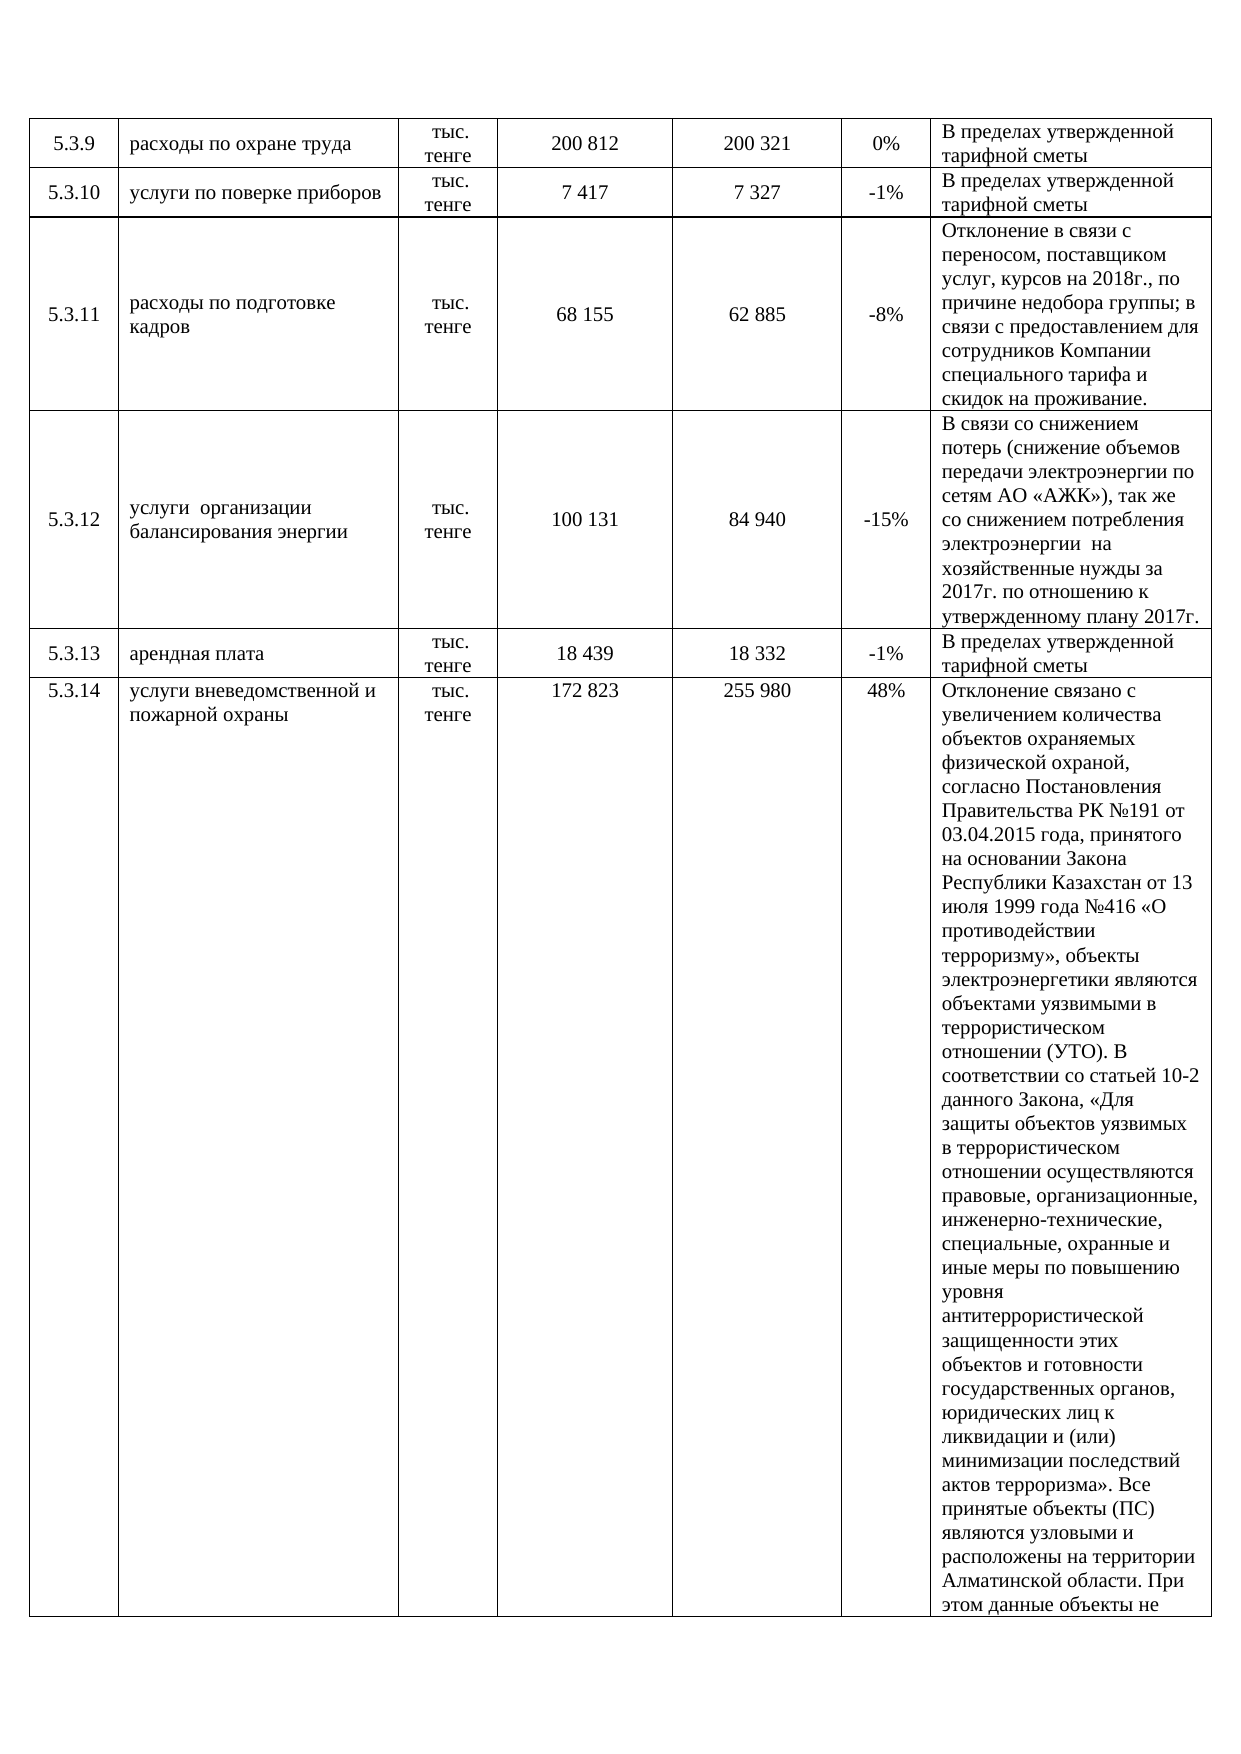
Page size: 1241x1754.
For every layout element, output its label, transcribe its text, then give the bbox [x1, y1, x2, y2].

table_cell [931, 119, 1211, 167]
table_cell 200 321 [673, 119, 841, 167]
table_cell тыс. тенге [399, 218, 497, 410]
table_cell тыс. тенге [399, 411, 497, 628]
table_cell тыс. тенге [399, 629, 497, 677]
table_cell услуги организации балансирования энергии [119, 411, 398, 628]
table_cell 5.3.10 [30, 168, 118, 216]
table_cell -1% [842, 629, 930, 677]
table_cell 7 327 [673, 168, 841, 216]
table_cell расходы по подготовке кадров [119, 218, 398, 410]
table_cell 5.3.11 [30, 218, 118, 410]
table_cell Отклонение в связи с переносом, поставщиком услуг, курсов на 2018г., по причине недобора группы; в связи с предоставлением для сотрудников Компании специального тарифа и скидок на проживание. [931, 218, 1211, 410]
table_cell услуги по поверке приборов [119, 168, 398, 216]
table_cell расходы по охране труда [119, 119, 398, 167]
table_cell 5.3.13 [30, 629, 118, 677]
table_cell -1% [842, 168, 930, 216]
table_cell 255 980 [673, 678, 841, 1616]
table_cell тыс. тенге [399, 119, 497, 167]
table_cell -8% [842, 218, 930, 410]
table_cell В связи со снижением потерь (снижение объемов передачи электроэнергии по сетям АО «АЖК»), так же со снижением потребления электроэнергии на хозяйственные нужды за 2017г. по отношению к утвержденному плану 2017г. [931, 411, 1211, 628]
table_cell тыс. тенге [399, 678, 497, 1616]
table_cell 100 131 [498, 411, 672, 628]
table_cell тыс. тенге [399, 168, 497, 216]
table_cell 5.3.14 [30, 678, 118, 1616]
table_cell 172 823 [498, 678, 672, 1616]
table_cell 48% [842, 678, 930, 1616]
table_cell 7 417 [498, 168, 672, 216]
table_cell 0% [842, 119, 930, 167]
table_cell 200 812 [498, 119, 672, 167]
table_cell -15% [842, 411, 930, 628]
table_cell 18 439 [498, 629, 672, 677]
table_cell 62 885 [673, 218, 841, 410]
table_cell В пределах утвержденной тарифной сметы [931, 629, 1211, 677]
table_cell 18 332 [673, 629, 841, 677]
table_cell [931, 678, 1211, 1616]
table_cell 84 940 [673, 411, 841, 628]
table_cell 68 155 [498, 218, 672, 410]
table_cell арендная плата [119, 629, 398, 677]
table_cell 5.3.12 [30, 411, 118, 628]
table_cell В пределах утвержденной тарифной сметы [931, 168, 1211, 216]
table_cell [119, 678, 398, 1616]
table_cell 5.3.9 [30, 119, 118, 167]
